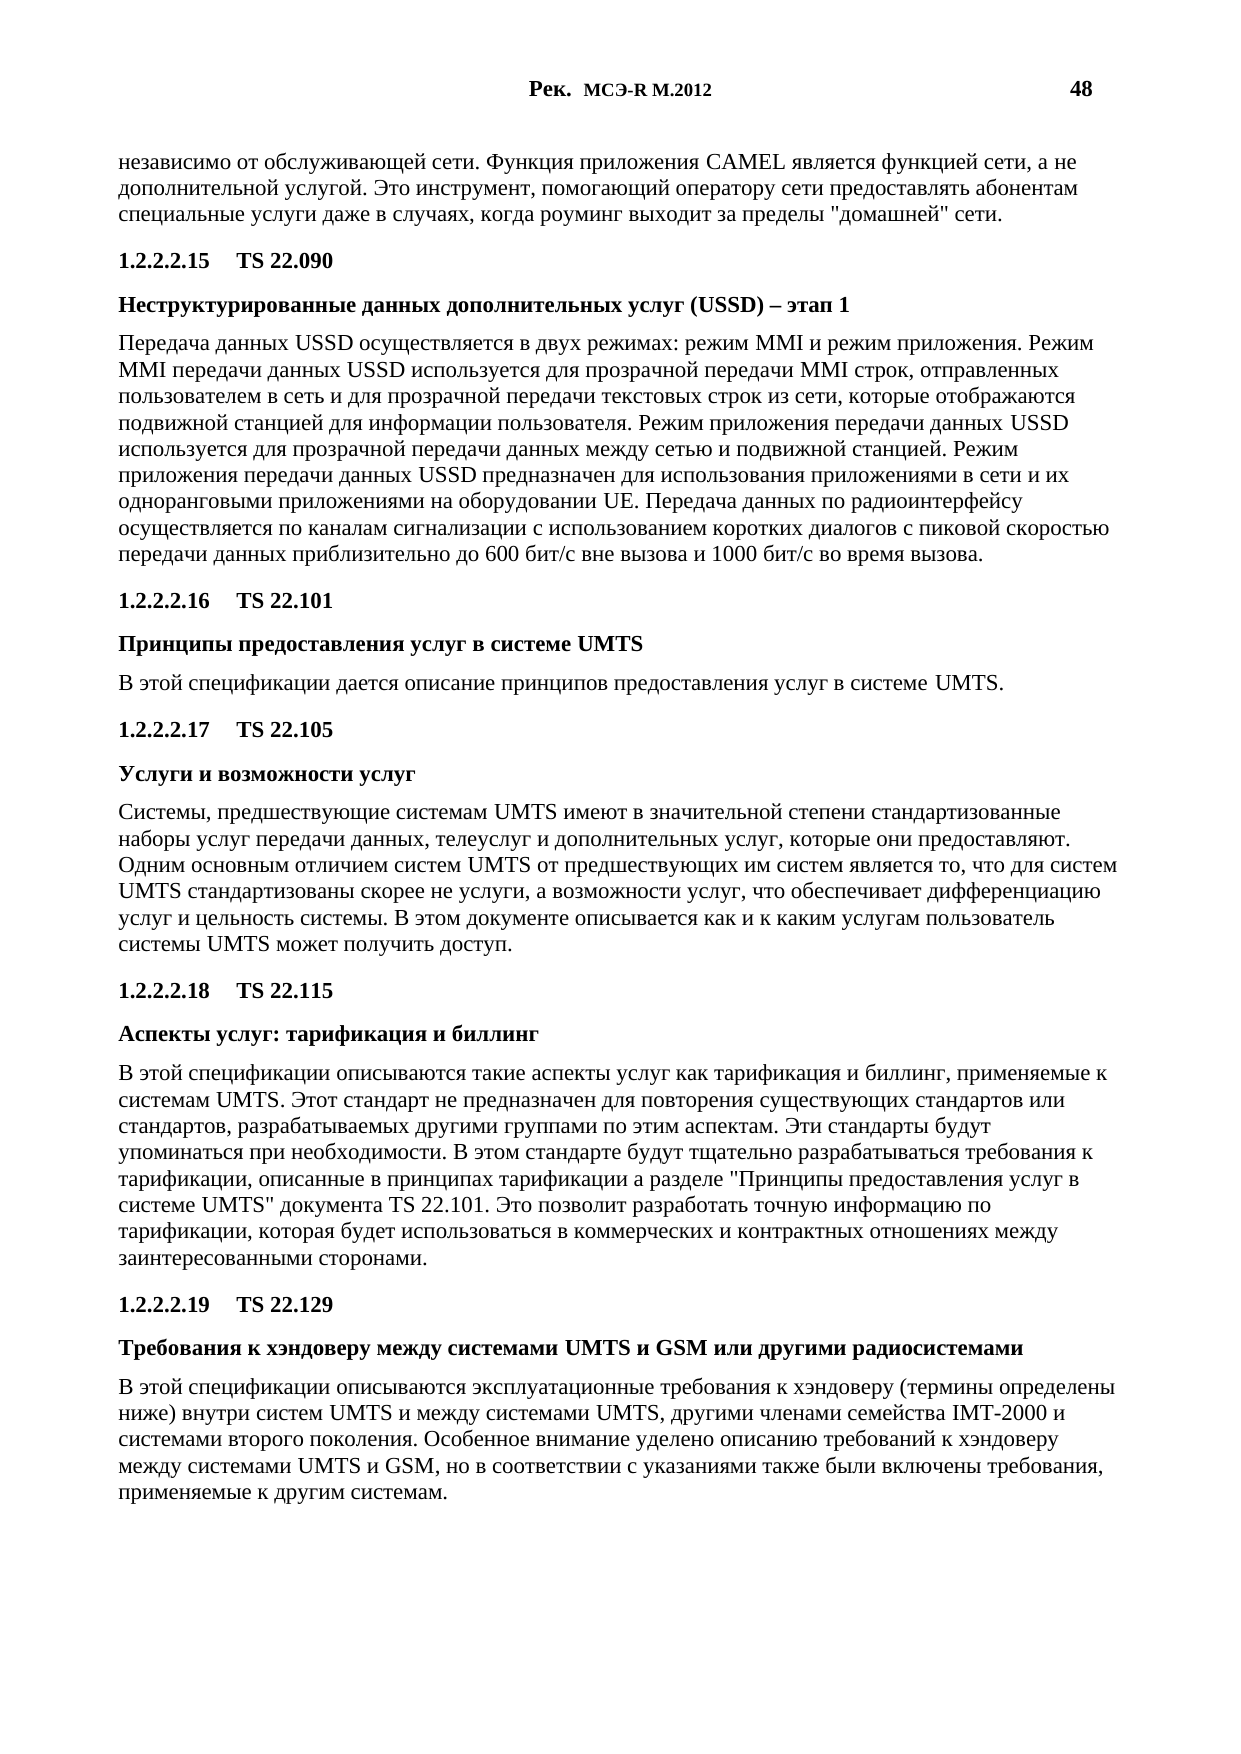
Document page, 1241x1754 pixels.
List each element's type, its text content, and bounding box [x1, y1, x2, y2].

subtitle 1.2.2.2.19 TS 22.129 [118, 1291, 1122, 1317]
subtitle 1.2.2.2.15 TS 22.090 [118, 248, 1122, 274]
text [118, 148, 1122, 227]
text В этой спецификации описываются такие аспекты услуг как тарификация и биллинг, применяемые к системам UMTS. Этот стандарт не предназначен для повторения существующих стандартов или стандартов, разрабатываемых другими группами по этим аспектам. Эти стандарты будут упоминаться при необходимости. В этом стандарте будут тщательно разрабатываться требования к тарификации, описанные в принципах тарификации а разделе "Принципы предоставления услуг в системе UMTS" документа TS 22.101. Это позволит разработать точную информацию по тарификации, которая будет использоваться в коммерческих и контрактных отношениях между заинтересованными сторонами. [118, 1059, 1122, 1270]
subtitle Требования к хэндоверу между системами UMTS и GSM или другими радиосистемами [118, 1334, 1122, 1360]
subtitle 1.2.2.2.16 TS 22.101 [118, 587, 1122, 614]
subtitle 1.2.2.2.18 TS 22.115 [118, 977, 1122, 1004]
subtitle Неструктурированные данных дополнительных услуг (USSD) – этап 1 [118, 291, 1122, 317]
text Системы, предшествующие системам UMTS имеют в значительной степени стандартизованные наборы услуг передачи данных, телеуслуг и дополнительных услуг, которые они предоставляют. Одним основным отличием систем UMTS от предшествующих им систем является то, что для систем UMTS стандартизованы скорее не услуги, а возможности услуг, что обеспечивает дифференциацию услуг и цельность системы. В этом документе описывается как и к каким услугам пользователь системы UMTS может получить доступ. [118, 798, 1122, 957]
subtitle Аспекты услуг: тарификация и биллинг [118, 1020, 1122, 1047]
subtitle Принципы предоставления услуг в системе UMTS [118, 631, 1122, 657]
subtitle 1.2.2.2.17 TS 22.105 [118, 717, 1122, 743]
text В этой спецификации описываются эксплуатационные требования к хэндоверу (термины определены ниже) внутри систем UMTS и между системами UMTS, другими членами семейства IMT-2000 и системами второго поколения. Особенное внимание уделено описанию требований к хэндоверу между системами UMTS и GSM, но в соответствии с указаниями также были включены требования, применяемые к другим системам. [118, 1373, 1122, 1504]
text В этой спецификации дается описание принципов предоставления услуг в системе UMTS. [118, 669, 1122, 696]
subtitle Услуги и возможности услуг [118, 759, 1122, 786]
text Передача данных USSD осуществляется в двух режимах: режим MMI и режим приложения. Режим MMI передачи данных USSD используется для прозрачной передачи MMI строк, отправленных пользователем в сеть и для прозрачной передачи текстовых строк из сети, которые отображаются подвижной станцией для информации пользователя. Режим приложения передачи данных USSD используется для прозрачной передачи данных между сетью и подвижной станцией. Режим приложения передачи данных USSD предназначен для использования приложениями в сети и их одноранговыми приложениями на оборудовании UE. Передача данных по радиоинтерфейсу осуществляется по каналам сигнализации с использованием коротких диалогов с пиковой скоростью передачи данных приблизительно до 600 бит/с вне вызова и 1000 бит/с во время вызова. [118, 329, 1122, 567]
